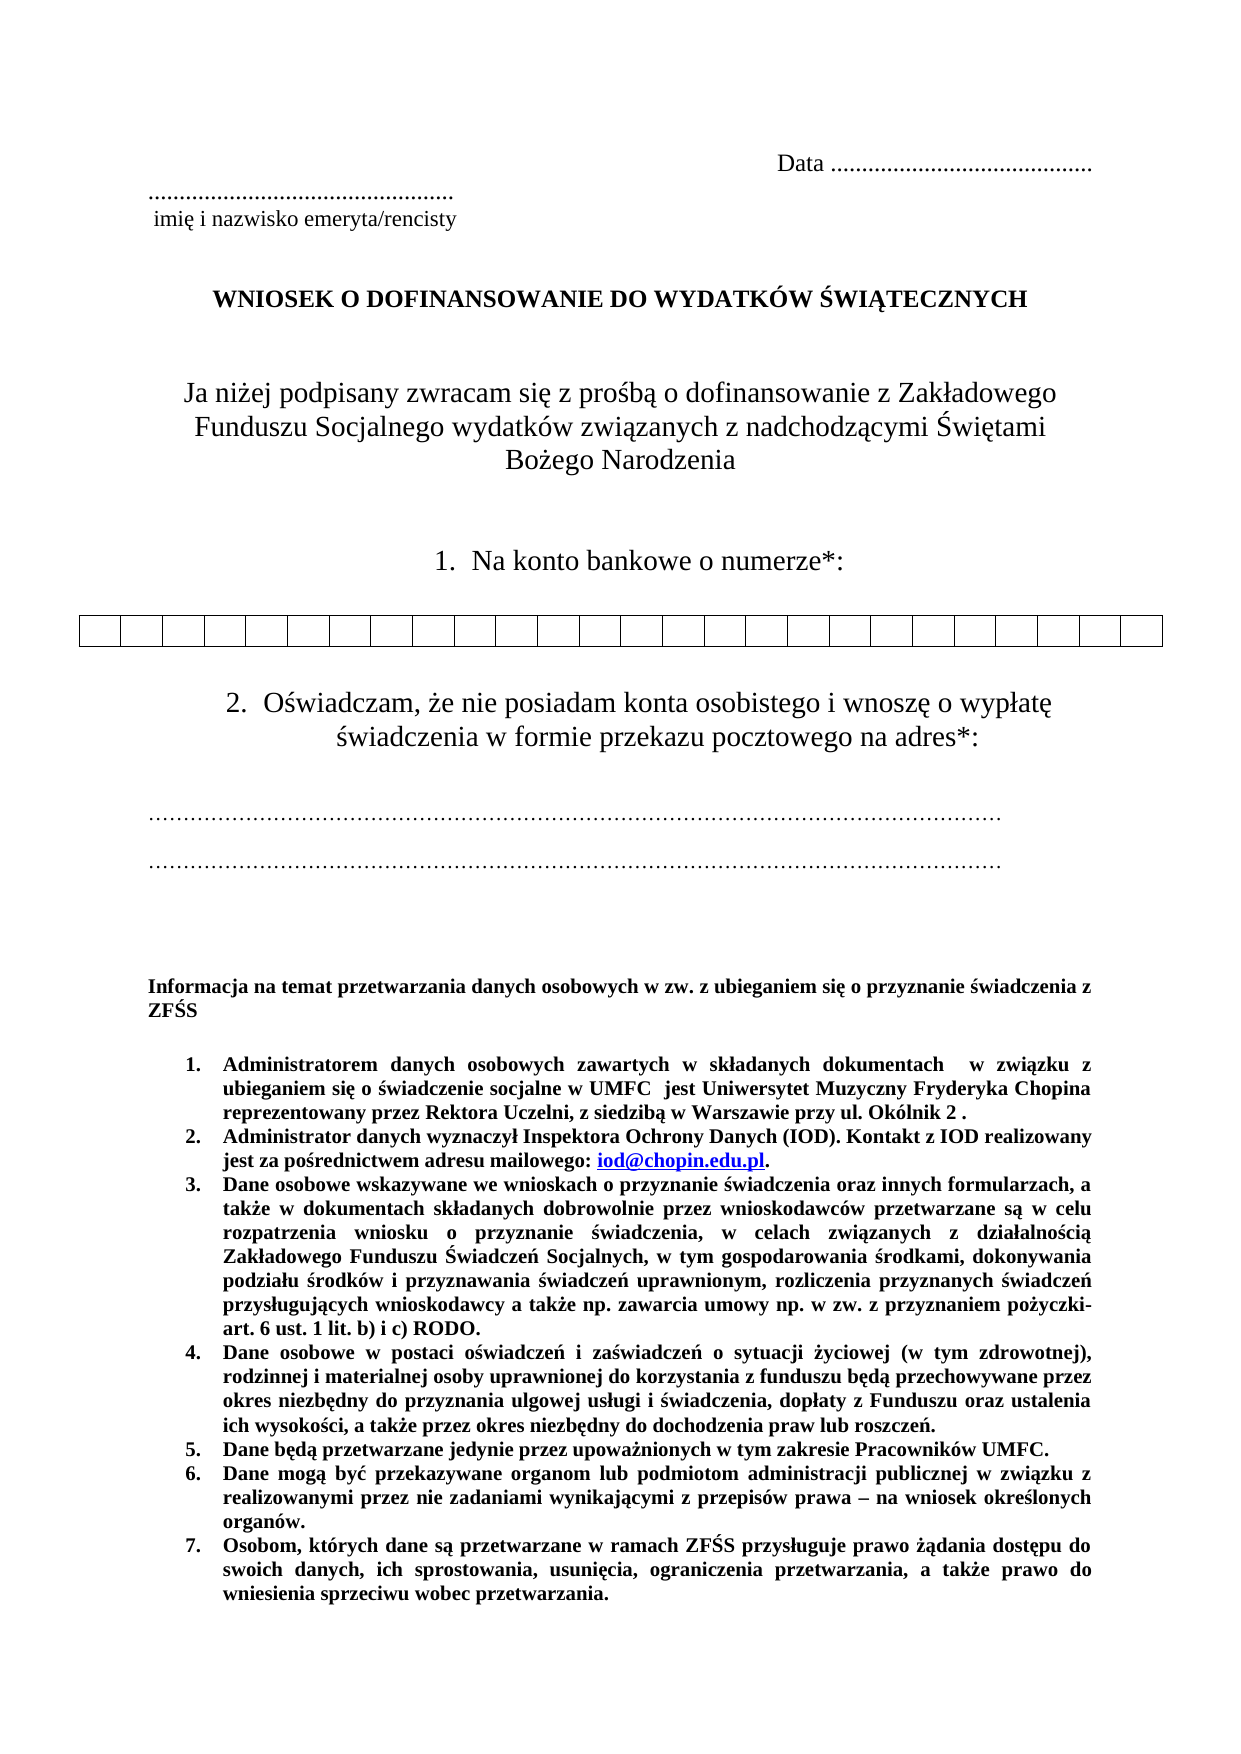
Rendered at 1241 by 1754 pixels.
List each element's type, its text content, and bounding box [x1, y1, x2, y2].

table_header [830, 616, 870, 646]
text Data .......................................... [148, 148, 1093, 176]
list Dane osobowe w postaci oświadczeń i zaświadczeń o sytuacji życiowej (w tym zdrowotnej), rodzinnej i materialnej osoby uprawnionej do korzystania z funduszu będą przechowywane przez okres niezbędny do przyznania ulgowej usługi i świadczenia, dopłaty z Funduszu oraz ustalenia ich wysokości, a także przez okres niezbędny do dochodzenia praw lub roszczeń. [185, 1340, 1093, 1437]
table_header [788, 616, 829, 646]
table_header [580, 616, 620, 646]
list Administratorem danych osobowych zawartych w składanych dokumentach w związku z ubieganiem się o świadczenie socjalne w UMFC jest Uniwersytet Muzyczny Fryderyka Chopina reprezentowany przez Rektora Uczelni, z siedzibą w Warszawie przy ul. Okólnik 2 . [185, 1052, 1093, 1124]
table_header [1080, 616, 1120, 646]
list Osobom, których dane są przetwarzane w ramach ZFŚS przysługuje prawo żądania dostępu do swoich danych, ich sprostowania, usunięcia, ograniczenia przetwarzania, a także prawo do wniesienia sprzeciwu wobec przetwarzania. [185, 1533, 1093, 1605]
text Informacja na temat przetwarzania danych osobowych w zw. z ubieganiem się o przyznanie świadczenia z ZFŚS [148, 974, 1093, 1022]
table_header [246, 616, 287, 646]
list Administrator danych wyznaczył Inspektora Ochrony Danych (IOD). Kontakt z IOD realizowany jest za pośrednictwem adresu mailowego: iod@chopin.edu.pl. [185, 1124, 1093, 1172]
list Dane będą przetwarzane jedynie przez upoważnionych w tym zakresie Pracowników UMFC. [185, 1437, 1093, 1461]
text imię i nazwisko emeryta/rencisty [148, 205, 1093, 231]
table_header [121, 616, 162, 646]
text WNIOSEK O DOFINANSOWANIE DO WYDATKÓW ŚWIĄTECZNYCH [148, 284, 1093, 313]
table_header [746, 616, 787, 646]
list Na konto bankowe o numerze*: [185, 543, 1093, 577]
table_header [288, 616, 329, 646]
table_header [496, 616, 537, 646]
text …………………………………………………………………………………………………………… [148, 849, 1093, 873]
text ................................................. [148, 176, 1093, 205]
table_header [1038, 616, 1079, 646]
list Oświadczam, że nie posiadam konta osobistego i wnoszę o wypłatę świadczenia w formie przekazu pocztowego na adres*: [185, 686, 1093, 753]
table_header [621, 616, 662, 646]
list Dane mogą być przekazywane organom lub podmiotom administracji publicznej w związku z realizowanymi przez nie zadaniami wynikającymi z przepisów prawa – na wniosek określonych organów. [185, 1461, 1093, 1533]
table_header [1121, 616, 1162, 646]
table_header [80, 616, 120, 646]
table_header [330, 616, 370, 646]
table_header [996, 616, 1037, 646]
table_header [371, 616, 412, 646]
table_header [413, 616, 454, 646]
text …………………………………………………………………………………………………………… [148, 801, 1093, 825]
text Ja niżej podpisany zwracam się z prośbą o dofinansowanie z Zakładowego Funduszu Socjalnego wydatków związanych z nadchodzącymi Świętami Bożego Narodzenia [148, 375, 1093, 476]
table_header [705, 616, 745, 646]
table_header [871, 616, 912, 646]
table_header [913, 616, 954, 646]
list Dane osobowe wskazywane we wnioskach o przyznanie świadczenia oraz innych formularzach, a także w dokumentach składanych dobrowolnie przez wnioskodawców przetwarzane są w celu rozpatrzenia wniosku o przyznanie świadczenia, w celach związanych z działalnością Zakładowego Funduszu Świadczeń Socjalnych, w tym gospodarowania środkami, dokonywania podziału środków i przyznawania świadczeń uprawnionym, rozliczenia przyznanych świadczeń przysługujących wnioskodawcy a także np. zawarcia umowy np. w zw. z przyznaniem pożyczki- art. 6 ust. 1 lit. b) i c) RODO. [185, 1172, 1093, 1340]
table_header [538, 616, 579, 646]
table_header [455, 616, 495, 646]
table_header [205, 616, 245, 646]
table_header [663, 616, 704, 646]
table_header [163, 616, 204, 646]
table_header [955, 616, 995, 646]
